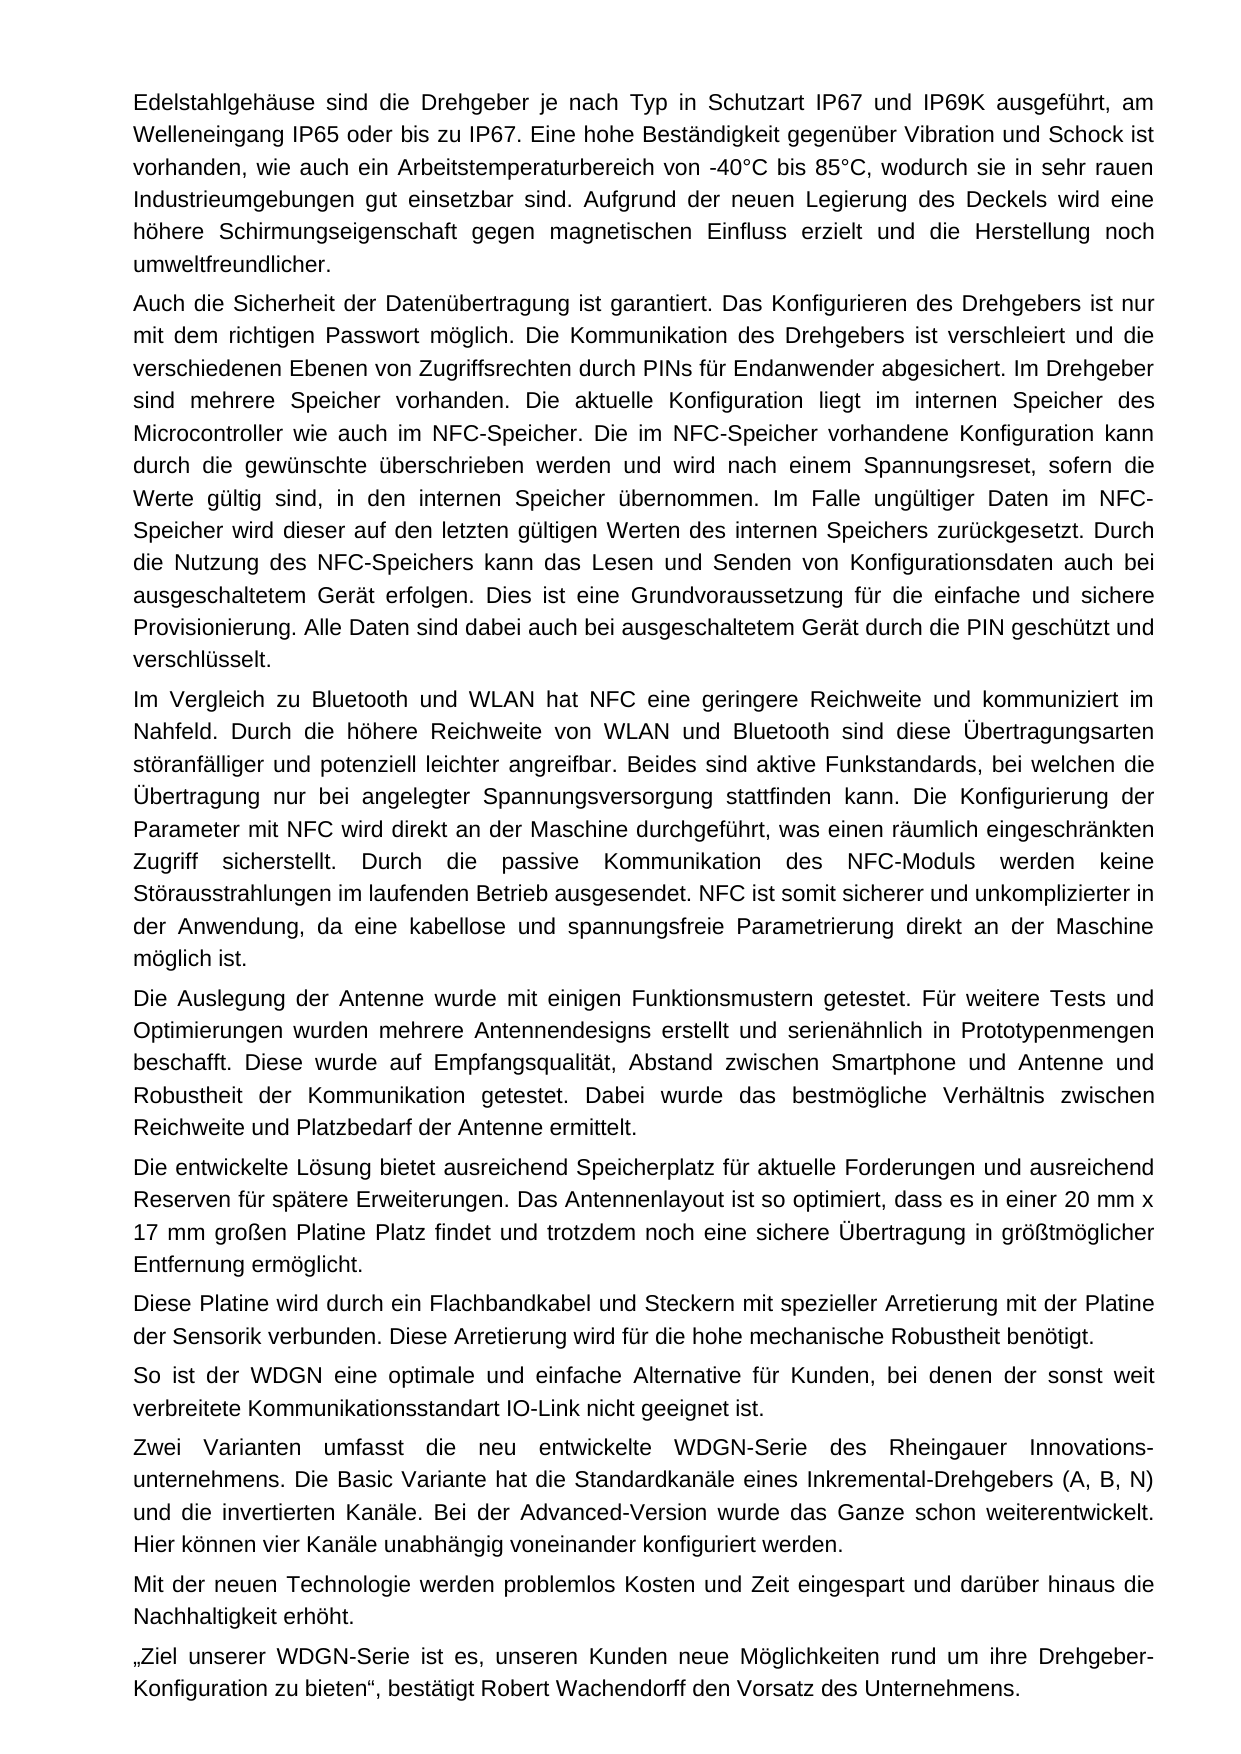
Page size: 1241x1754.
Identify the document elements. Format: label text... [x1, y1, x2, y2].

text Die Auslegung der Antenne wurde mit einigen Funktionsmustern getestet. Für weitere Tests und Optimierungen wurden mehrere Antennendesigns erstellt und serienähnlich in Prototypenmengen beschafft. Diese wurde auf Empfangsqualität, Abstand zwischen Smartphone und Antenne und Robustheit der Kommunikation getestet. Dabei wurde das bestmögliche Verhältnis zwischen Reichweite und Platzbedarf der Antenne ermittelt. [133, 984, 1155, 1141]
text Im Vergleich zu Bluetooth und WLAN hat NFC eine geringere Reichweite und kommuniziert im Nahfeld. Durch die höhere Reichweite von WLAN und Bluetooth sind diese Übertragungsarten störanfälliger und potenziell leichter angreifbar. Beides sind aktive Funkstandards, bei welchen die Übertragung nur bei angelegter Spannungsversorgung stattfinden kann. Die Konfigurierung der Parameter mit NFC wird direkt an der Maschine durchgeführt, was einen räumlich eingeschränkten Zugriff sicherstellt. Durch die passive Kommunikation des NFC-Moduls werden keine Störausstrahlungen im laufenden Betrieb ausgesendet. NFC ist somit sicherer und unkomplizierter in der Anwendung, da eine kabellose und spannungsfreie Parametrierung direkt an der Maschine möglich ist. [133, 686, 1155, 971]
text Die entwickelte Lösung bietet ausreichend Speicherplatz für aktuelle Forderungen und ausreichend Reserven für spätere Erweiterungen. Das Antennenlayout ist so optimiert, dass es in einer 20 mm x 17 mm großen Platine Platz findet und trotzdem noch eine sichere Übertragung in größtmöglicher Entfernung ermöglicht. [133, 1154, 1155, 1277]
text Auch die Sicherheit der Datenübertragung ist garantiert. Das Konfigurieren des Drehgebers ist nur mit dem richtigen Passwort möglich. Die Kommunikation des Drehgebers ist verschleiert und die verschiedenen Ebenen von Zugriffsrechten durch PINs für Endanwender abgesichert. Im Drehgeber sind mehrere Speicher vorhanden. Die aktuelle Konfiguration liegt im internen Speicher des Microcontroller wie auch im NFC-Speicher. Die im NFC-Speicher vorhandene Konfiguration kann durch die gewünschte überschrieben werden und wird nach einem Spannungsreset, sofern die Werte gültig sind, in den internen Speicher übernommen. Im Falle ungültiger Daten im NFC-Speicher wird dieser auf den letzten gültigen Werten des internen Speichers zurückgesetzt. Durch die Nutzung des NFC-Speichers kann das Lesen und Senden von Konfigurationsdaten auch bei ausgeschaltetem Gerät erfolgen. Dies ist eine Grundvoraussetzung für die einfache und sichere Provisionierung. Alle Daten sind dabei auch bei ausgeschaltetem Gerät durch die PIN geschützt und verschlüsselt. [133, 290, 1155, 673]
text Diese Platine wird durch ein Flachbandkabel und Steckern mit spezieller Arretierung mit der Platine der Sensorik verbunden. Diese Arretierung wird für die hohe mechanische Robustheit benötigt. [133, 1290, 1155, 1349]
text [133, 89, 1155, 277]
text „Ziel unserer WDGN-Serie ist es, unseren Kunden neue Möglichkeiten rund um ihre Drehgeber-Konfiguration zu bieten“, bestätigt Robert Wachendorff den Vorsatz des Unternehmens. [133, 1643, 1155, 1701]
text So ist der WDGN eine optimale und einfache Alternative für Kunden, bei denen der sonst weit verbreitete Kommunikationsstandart IO-Link nicht geeignet ist. [133, 1362, 1155, 1421]
text Mit der neuen Technologie werden problemlos Kosten und Zeit eingespart und darüber hinaus die Nachhaltigkeit erhöht. [133, 1571, 1155, 1629]
text Zwei Varianten umfasst die neu entwickelte WDGN-Serie des Rheingauer Innovations-unternehmens. Die Basic Variante hat die Standardkanäle eines Inkremental-Drehgebers (A, B, N) und die invertierten Kanäle. Bei der Advanced-Version wurde das Ganze schon weiterentwickelt. Hier können vier Kanäle unabhängig voneinander konfiguriert werden. [133, 1434, 1155, 1558]
